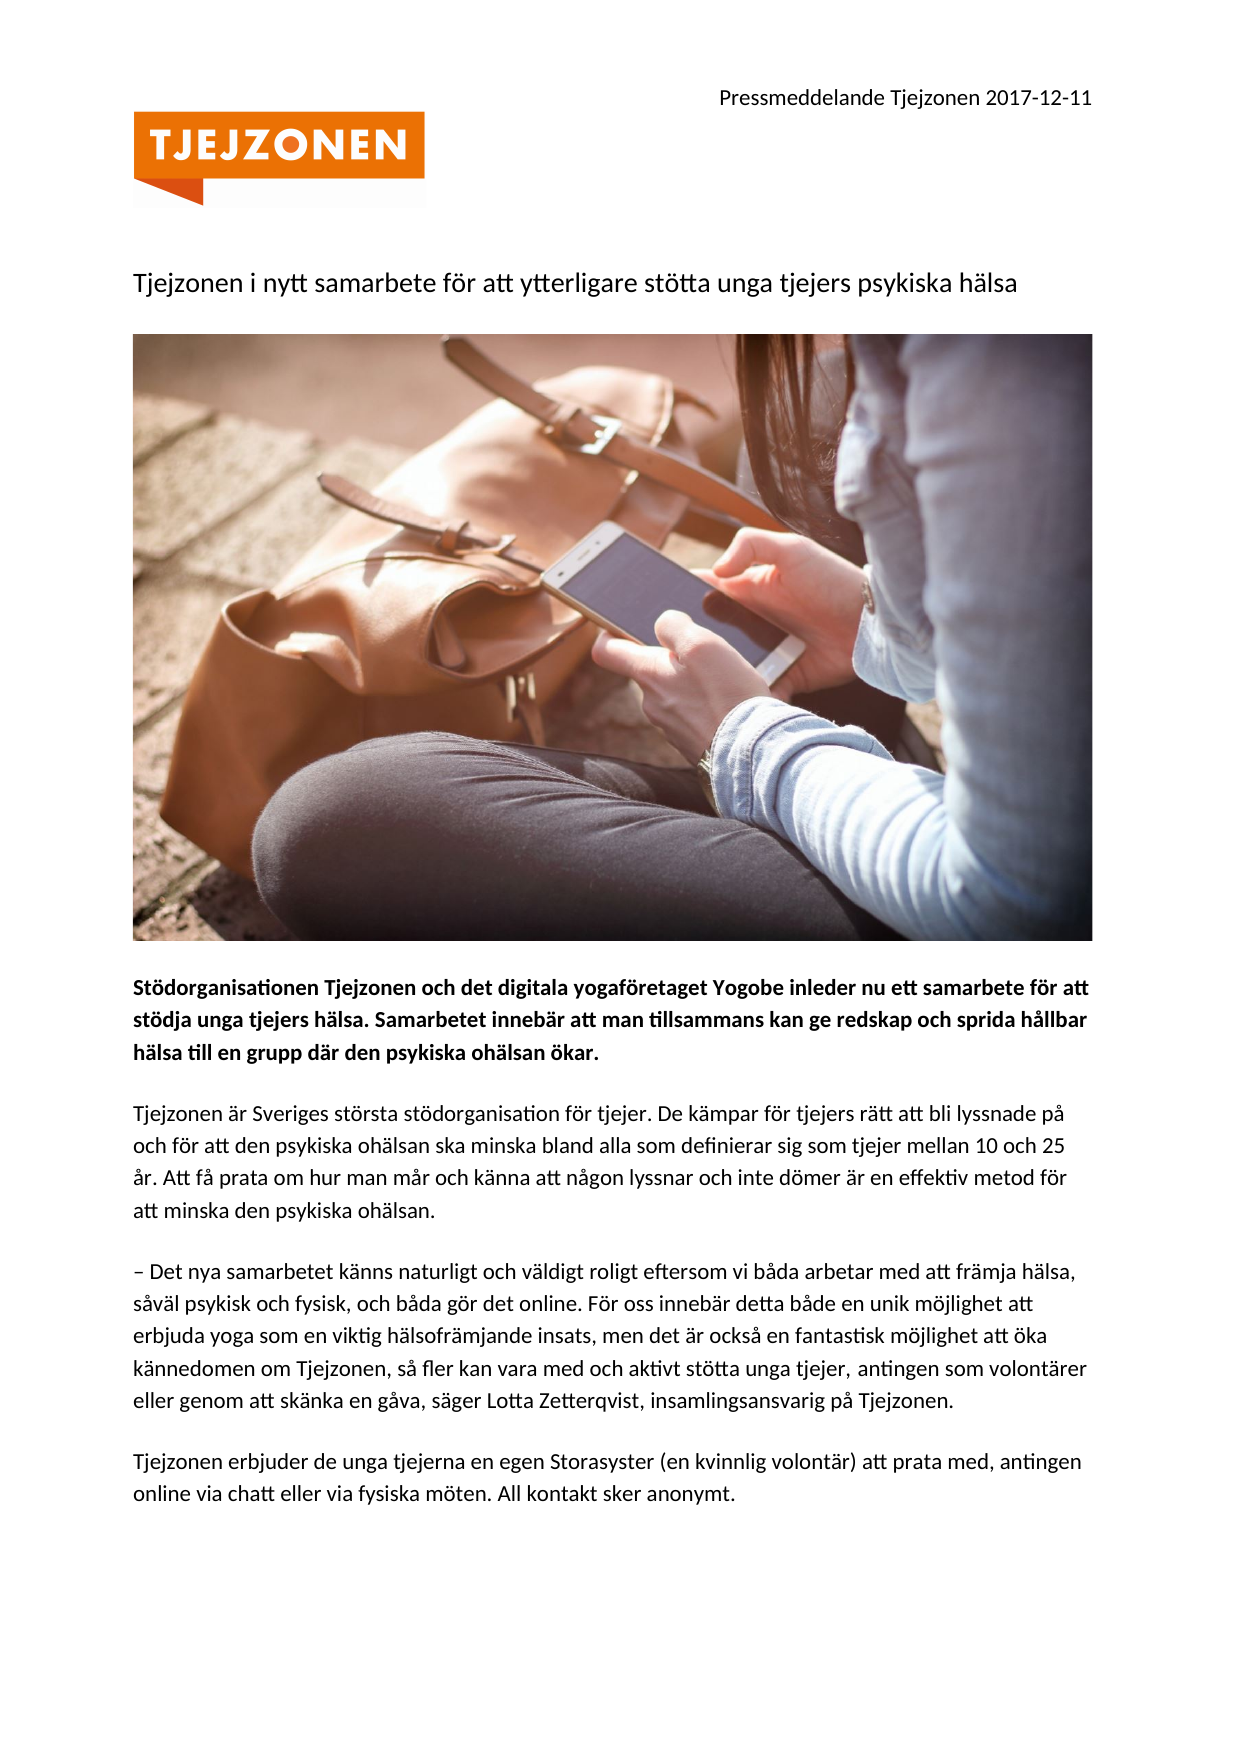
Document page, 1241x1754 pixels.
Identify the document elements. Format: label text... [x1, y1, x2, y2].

text Tjejzonen i nytt samarbete för att ytterligare stötta unga tjejers psykiska hälsa [133, 266, 1093, 300]
picture [132, 110, 427, 208]
picture [132, 334, 1093, 941]
text – Det nya samarbetet känns naturligt och väldigt roligt eftersom vi båda arbetar med att främja hälsa, såväl psykisk och fysisk, och båda gör det online. För oss innebär detta både en unik möjlighet att erbjuda yoga som en viktig hälsofrämjande insats, men det är också en fantastisk möjlighet att öka kännedomen om Tjejzonen, så fler kan vara med och aktivt stötta unga tjejer, antingen som volontärer eller genom att skänka en gåva, säger Lotta Zetterqvist, insamlingsansvarig på Tjejzonen. [133, 1257, 1093, 1414]
text Tjejzonen erbjuder de unga tjejerna en egen Storasyster (en kvinnlig volontär) att prata med, antingen online via chatt eller via fysiska möten. All kontakt sker anonymt. [133, 1447, 1093, 1507]
text Tjejzonen är Sveriges största stödorganisation för tjejer. De kämpar för tjejers rätt att bli lyssnade på och för att den psykiska ohälsan ska minska bland alla som definierar sig som tjejer mellan 10 och 25 år. Att få prata om hur man mår och känna att någon lyssnar och inte dömer är en effektiv metod för att minska den psykiska ohälsan. [133, 1099, 1093, 1224]
text Stödorganisationen Tjejzonen och det digitala yogaföretaget Yogobe inleder nu ett samarbete för att stödja unga tjejers hälsa. Samarbetet innebär att man tillsammans kan ge redskap och sprida hållbar hälsa till en grupp där den psykiska ohälsan ökar. [133, 973, 1093, 1066]
